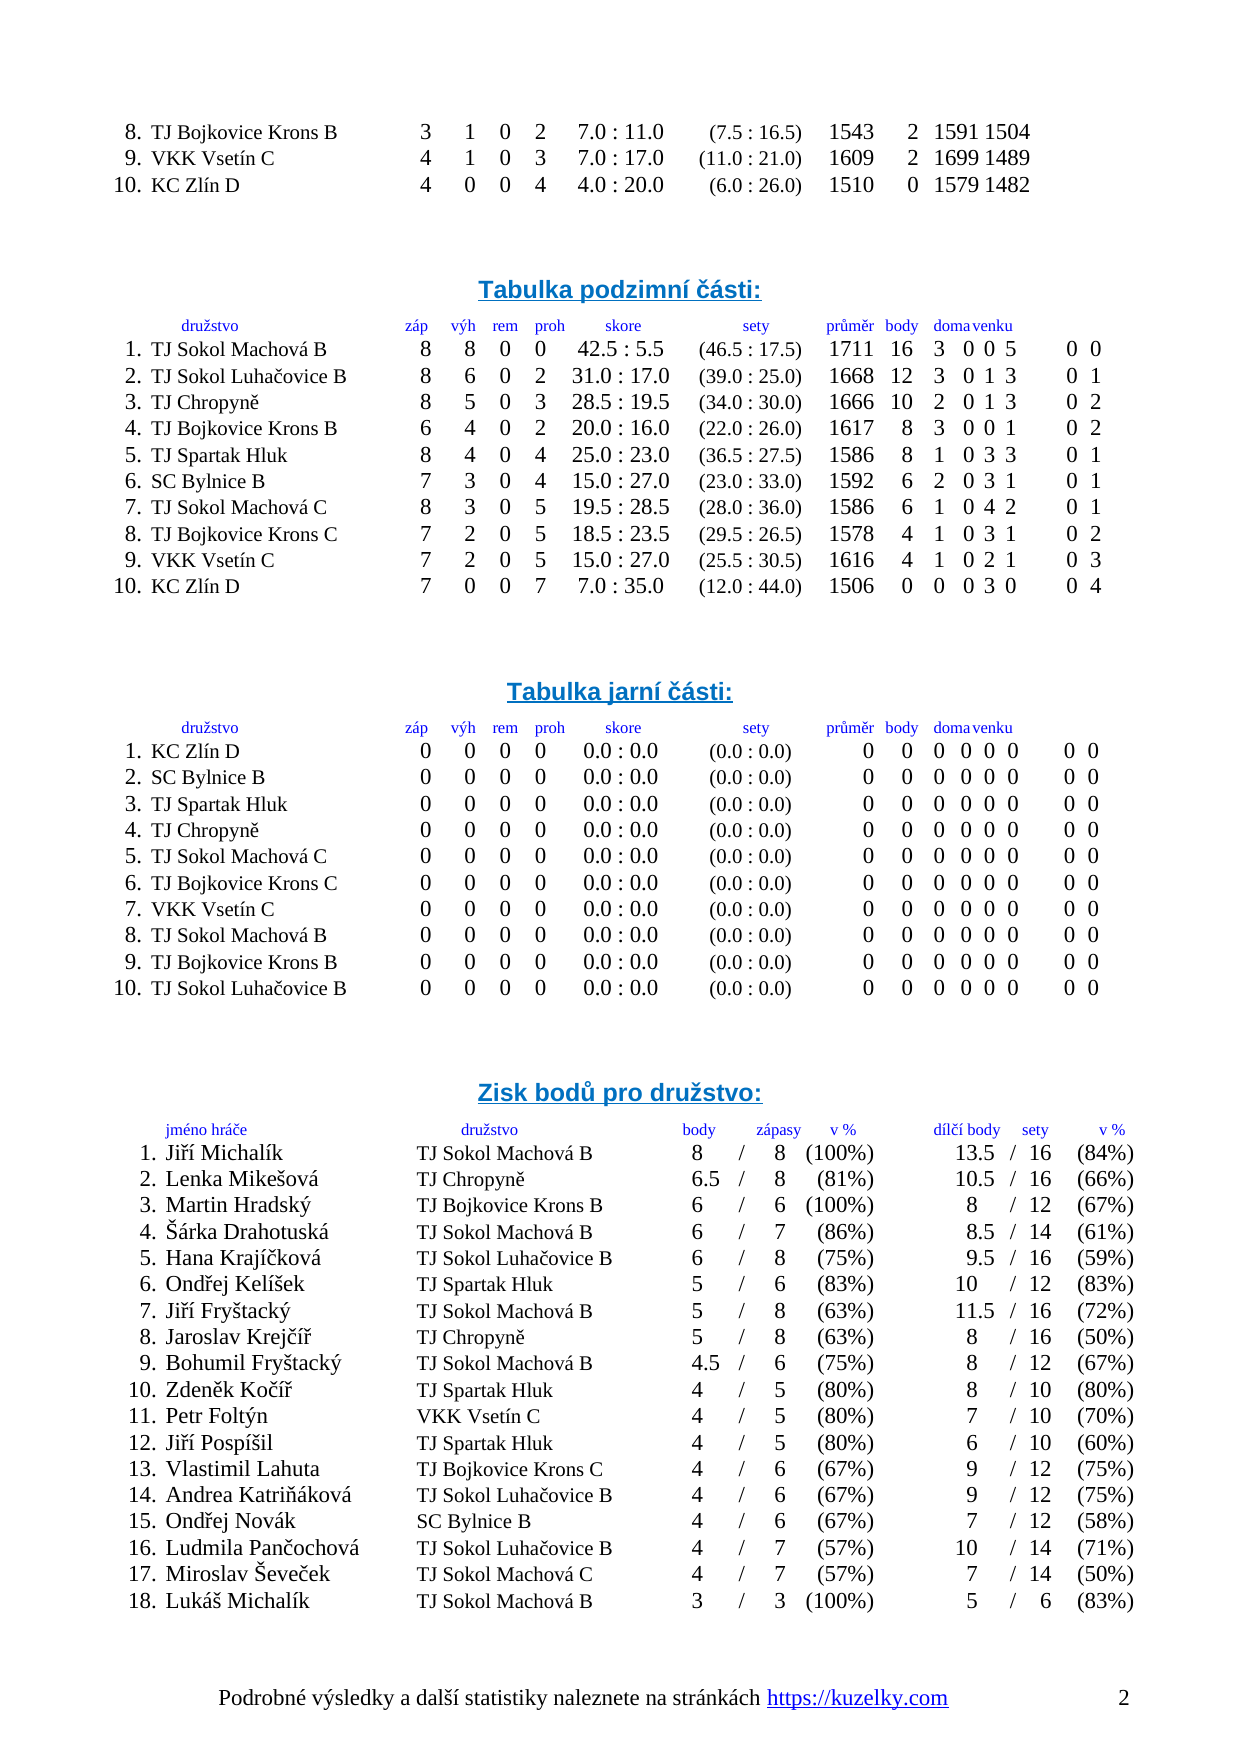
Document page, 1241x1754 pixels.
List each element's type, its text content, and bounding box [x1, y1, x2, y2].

text 2. Lenka Mikešová TJ Chropyně 6.5 / 8 (81%) 10.5 / 16 (66%) [106, 1165, 1134, 1191]
text 7. TJ Sokol Machová C 8 3 0 5 19.5 : 28.5 (28.0 : 36.0) 1586 6 1 0 4 2 0 1 [106, 493, 1134, 520]
text 11. Petr Foltýn VKK Vsetín C 4 / 5 (80%) 7 / 10 (70%) [106, 1402, 1134, 1428]
text 8. TJ Bojkovice Krons B 3 1 0 2 7.0 : 11.0 (7.5 : 16.5) 1543 2 1591 1504 [106, 118, 1134, 144]
text 13. Vlastimil Lahuta TJ Bojkovice Krons C 4 / 6 (67%) 9 / 12 (75%) [106, 1455, 1134, 1481]
text 5. TJ Spartak Hluk 8 4 0 4 25.0 : 23.0 (36.5 : 27.5) 1586 8 1 0 3 3 0 1 [106, 441, 1134, 467]
text 4. Šárka Drahotuská TJ Sokol Machová B 6 / 7 (86%) 8.5 / 14 (61%) [106, 1218, 1134, 1244]
text 18. Lukáš Michalík TJ Sokol Machová B 3 / 3 (100%) 5 / 6 (83%) [106, 1587, 1134, 1613]
text 3. TJ Chropyně 8 5 0 3 28.5 : 19.5 (34.0 : 30.0) 1666 10 2 0 1 3 0 2 [106, 388, 1134, 414]
text 7. Jiří Fryštacký TJ Sokol Machová B 5 / 8 (63%) 11.5 / 16 (72%) [106, 1297, 1134, 1323]
text 8. TJ Bojkovice Krons C 7 2 0 5 18.5 : 23.5 (29.5 : 26.5) 1578 4 1 0 3 1 0 2 [106, 520, 1134, 546]
text 15. Ondřej Novák SC Bylnice B 4 / 6 (67%) 7 / 12 (58%) [106, 1508, 1134, 1534]
text 5. Hana Krajíčková TJ Sokol Luhačovice B 6 / 8 (75%) 9.5 / 16 (59%) [106, 1244, 1134, 1270]
text 10. KC Zlín D 7 0 0 7 7.0 : 35.0 (12.0 : 44.0) 1506 0 0 0 3 0 0 4 [106, 572, 1134, 599]
text 1. Jiří Michalík TJ Sokol Machová B 8 / 8 (100%) 13.5 / 16 (84%) [106, 1139, 1134, 1165]
text Tabulka jarní části: [94, 677, 1145, 705]
text jméno hráče družstvo body zápasy v % dílčí body sety v % [106, 1119, 1134, 1139]
text 6. SC Bylnice B 7 3 0 4 15.0 : 27.0 (23.0 : 33.0) 1592 6 2 0 3 1 0 1 [106, 467, 1134, 493]
text 9. VKK Vsetín C 4 1 0 3 7.0 : 17.0 (11.0 : 21.0) 1609 2 1699 1489 [106, 144, 1134, 171]
text 12. Jiří Pospíšil TJ Spartak Hluk 4 / 5 (80%) 6 / 10 (60%) [106, 1428, 1134, 1455]
text 10. Zdeněk Kočíř TJ Spartak Hluk 4 / 5 (80%) 8 / 10 (80%) [106, 1376, 1134, 1402]
text 14. Andrea Katriňáková TJ Sokol Luhačovice B 4 / 6 (67%) 9 / 12 (75%) [106, 1481, 1134, 1508]
text družstvo záp výh rem proh skore sety průměr body doma venku [106, 316, 1134, 335]
text 2. SC Bylnice B 0 0 0 0 0.0 : 0.0 (0.0 : 0.0) 0 0 0 0 0 0 0 0 [106, 763, 1134, 790]
text 10. TJ Sokol Luhačovice B 0 0 0 0 0.0 : 0.0 (0.0 : 0.0) 0 0 0 0 0 0 0 0 [106, 974, 1134, 1001]
text 1. KC Zlín D 0 0 0 0 0.0 : 0.0 (0.0 : 0.0) 0 0 0 0 0 0 0 0 [106, 737, 1134, 763]
text 9. Bohumil Fryštacký TJ Sokol Machová B 4.5 / 6 (75%) 8 / 12 (67%) [106, 1349, 1134, 1376]
text 5. TJ Sokol Machová C 0 0 0 0 0.0 : 0.0 (0.0 : 0.0) 0 0 0 0 0 0 0 0 [106, 842, 1134, 869]
text 3. TJ Spartak Hluk 0 0 0 0 0.0 : 0.0 (0.0 : 0.0) 0 0 0 0 0 0 0 0 [106, 790, 1134, 816]
text 4. TJ Bojkovice Krons B 6 4 0 2 20.0 : 16.0 (22.0 : 26.0) 1617 8 3 0 0 1 0 2 [106, 414, 1134, 441]
text 10. KC Zlín D 4 0 0 4 4.0 : 20.0 (6.0 : 26.0) 1510 0 1579 1482 [106, 171, 1134, 197]
text 8. Jaroslav Krejčíř TJ Chropyně 5 / 8 (63%) 8 / 16 (50%) [106, 1323, 1134, 1349]
text 6. Ondřej Kelíšek TJ Spartak Hluk 5 / 6 (83%) 10 / 12 (83%) [106, 1270, 1134, 1297]
text družstvo záp výh rem proh skore sety průměr body doma venku [106, 718, 1134, 737]
text 9. TJ Bojkovice Krons B 0 0 0 0 0.0 : 0.0 (0.0 : 0.0) 0 0 0 0 0 0 0 0 [106, 948, 1134, 974]
text Zisk bodů pro družstvo: [94, 1078, 1145, 1107]
text 6. TJ Bojkovice Krons C 0 0 0 0 0.0 : 0.0 (0.0 : 0.0) 0 0 0 0 0 0 0 0 [106, 869, 1134, 895]
text 8. TJ Sokol Machová B 0 0 0 0 0.0 : 0.0 (0.0 : 0.0) 0 0 0 0 0 0 0 0 [106, 921, 1134, 948]
text 1. TJ Sokol Machová B 8 8 0 0 42.5 : 5.5 (46.5 : 17.5) 1711 16 3 0 0 5 0 0 [106, 335, 1134, 362]
text 17. Miroslav Ševeček TJ Sokol Machová C 4 / 7 (57%) 7 / 14 (50%) [106, 1560, 1134, 1587]
text 3. Martin Hradský TJ Bojkovice Krons B 6 / 6 (100%) 8 / 12 (67%) [106, 1191, 1134, 1218]
text 2. TJ Sokol Luhačovice B 8 6 0 2 31.0 : 17.0 (39.0 : 25.0) 1668 12 3 0 1 3 0 1 [106, 362, 1134, 388]
text 16. Ludmila Pančochová TJ Sokol Luhačovice B 4 / 7 (57%) 10 / 14 (71%) [106, 1534, 1134, 1560]
text Tabulka podzimní části: [94, 275, 1145, 304]
text 9. VKK Vsetín C 7 2 0 5 15.0 : 27.0 (25.5 : 30.5) 1616 4 1 0 2 1 0 3 [106, 546, 1134, 572]
text 7. VKK Vsetín C 0 0 0 0 0.0 : 0.0 (0.0 : 0.0) 0 0 0 0 0 0 0 0 [106, 895, 1134, 921]
text 4. TJ Chropyně 0 0 0 0 0.0 : 0.0 (0.0 : 0.0) 0 0 0 0 0 0 0 0 [106, 816, 1134, 842]
